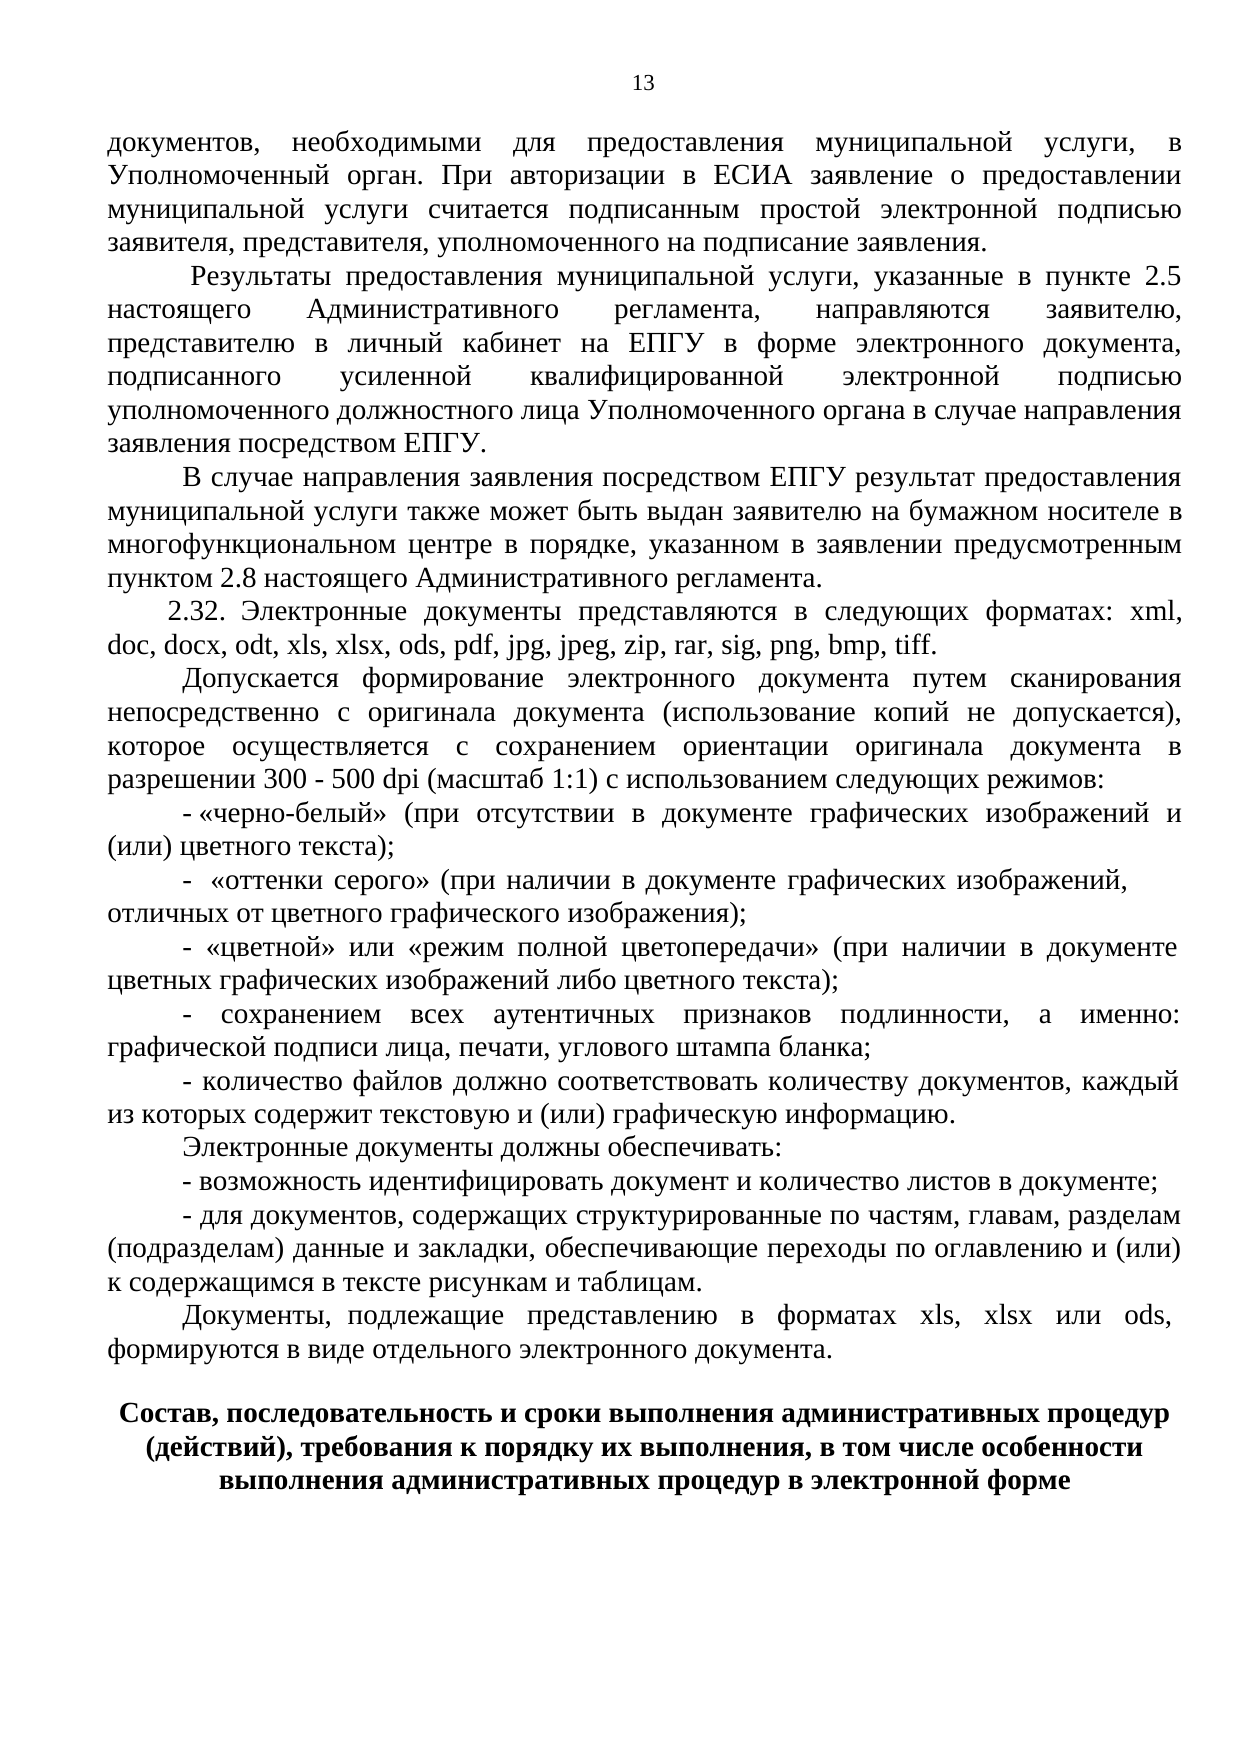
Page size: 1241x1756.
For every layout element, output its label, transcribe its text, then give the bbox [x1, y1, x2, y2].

list «черно-белый» (при отсутствии в документе графических изображений и (или) цветного текста); [107, 795, 1182, 862]
list «цветной» или «режим полной цветопередачи» (при наличии в документе цветных графических изображений либо цветного текста); [107, 929, 1182, 996]
text формируются в виде отдельного электронного документа. [107, 1331, 1196, 1365]
list для документов, содержащих структурированные по частям, главам, разделам (подразделам) данные и закладки, обеспечивающие переходы по оглавлению и (или) к содержащимся в тексте рисункам и таблицам. [107, 1197, 1182, 1298]
text Результаты предоставления муниципальной услуги, указанные в пункте 2.5 настоящего Административного регламента, направляются заявителю, представителю в личный кабинет на ЕПГУ в форме электронного документа, подписанного усиленной квалифицированной электронной подписью уполномоченного должностного лица Уполномоченного органа в случае направления заявления посредством ЕПГУ. [107, 258, 1182, 459]
text Документы, подлежащие представлению в форматах xls, xlsx или ods, [182, 1298, 1196, 1331]
list «оттенки серого» (при наличии в документе графических изображений, отличных от цветного графического изображения); [107, 862, 1182, 929]
list Электронные документы представляются в следующих форматах: xml, doc, docx, odt, xls, xlsx, ods, pdf, jpg, jpeg, zip, rar, sig, png, bmp, tiff. [107, 593, 1183, 661]
list сохранением всех аутентичных признаков подлинности, а именно: графической подписи лица, печати, углового штампа бланка; [107, 996, 1182, 1063]
list количество файлов должно соответствовать количеству документов, каждый из которых содержит текстовую и (или) графическую информацию. [107, 1063, 1182, 1130]
text Электронные документы должны обеспечивать: [182, 1130, 1196, 1163]
text документов, необходимыми для предоставления муниципальной услуги, в Уполномоченный орган. При авторизации в ЕСИА заявление о предоставлении муниципальной услуги считается подписанным простой электронной подписью заявителя, представителя, уполномоченного на подписание заявления. [107, 124, 1182, 258]
text Допускается формирование электронного документа путем сканирования непосредственно с оригинала документа (использование копий не допускается), которое осуществляется с сохранением ориентации оригинала документа в разрешении 300 - 500 dpi (масштаб 1:1) с использованием следующих режимов: [107, 661, 1182, 795]
text В случае направления заявления посредством ЕПГУ результат предоставления муниципальной услуги также может быть выдан заявителю на бумажном носителе в многофункциональном центре в порядке, указанном в заявлении предусмотренным пунктом 2.8 настоящего Административного регламента. [107, 459, 1182, 593]
list возможность идентифицировать документ и количество листов в документе; [182, 1163, 1196, 1197]
subtitle Состав, последовательность и сроки выполнения административных процедур (действий), требования к порядку их выполнения, в том числе особенности выполнения административных процедур в электронной форме [111, 1395, 1178, 1496]
